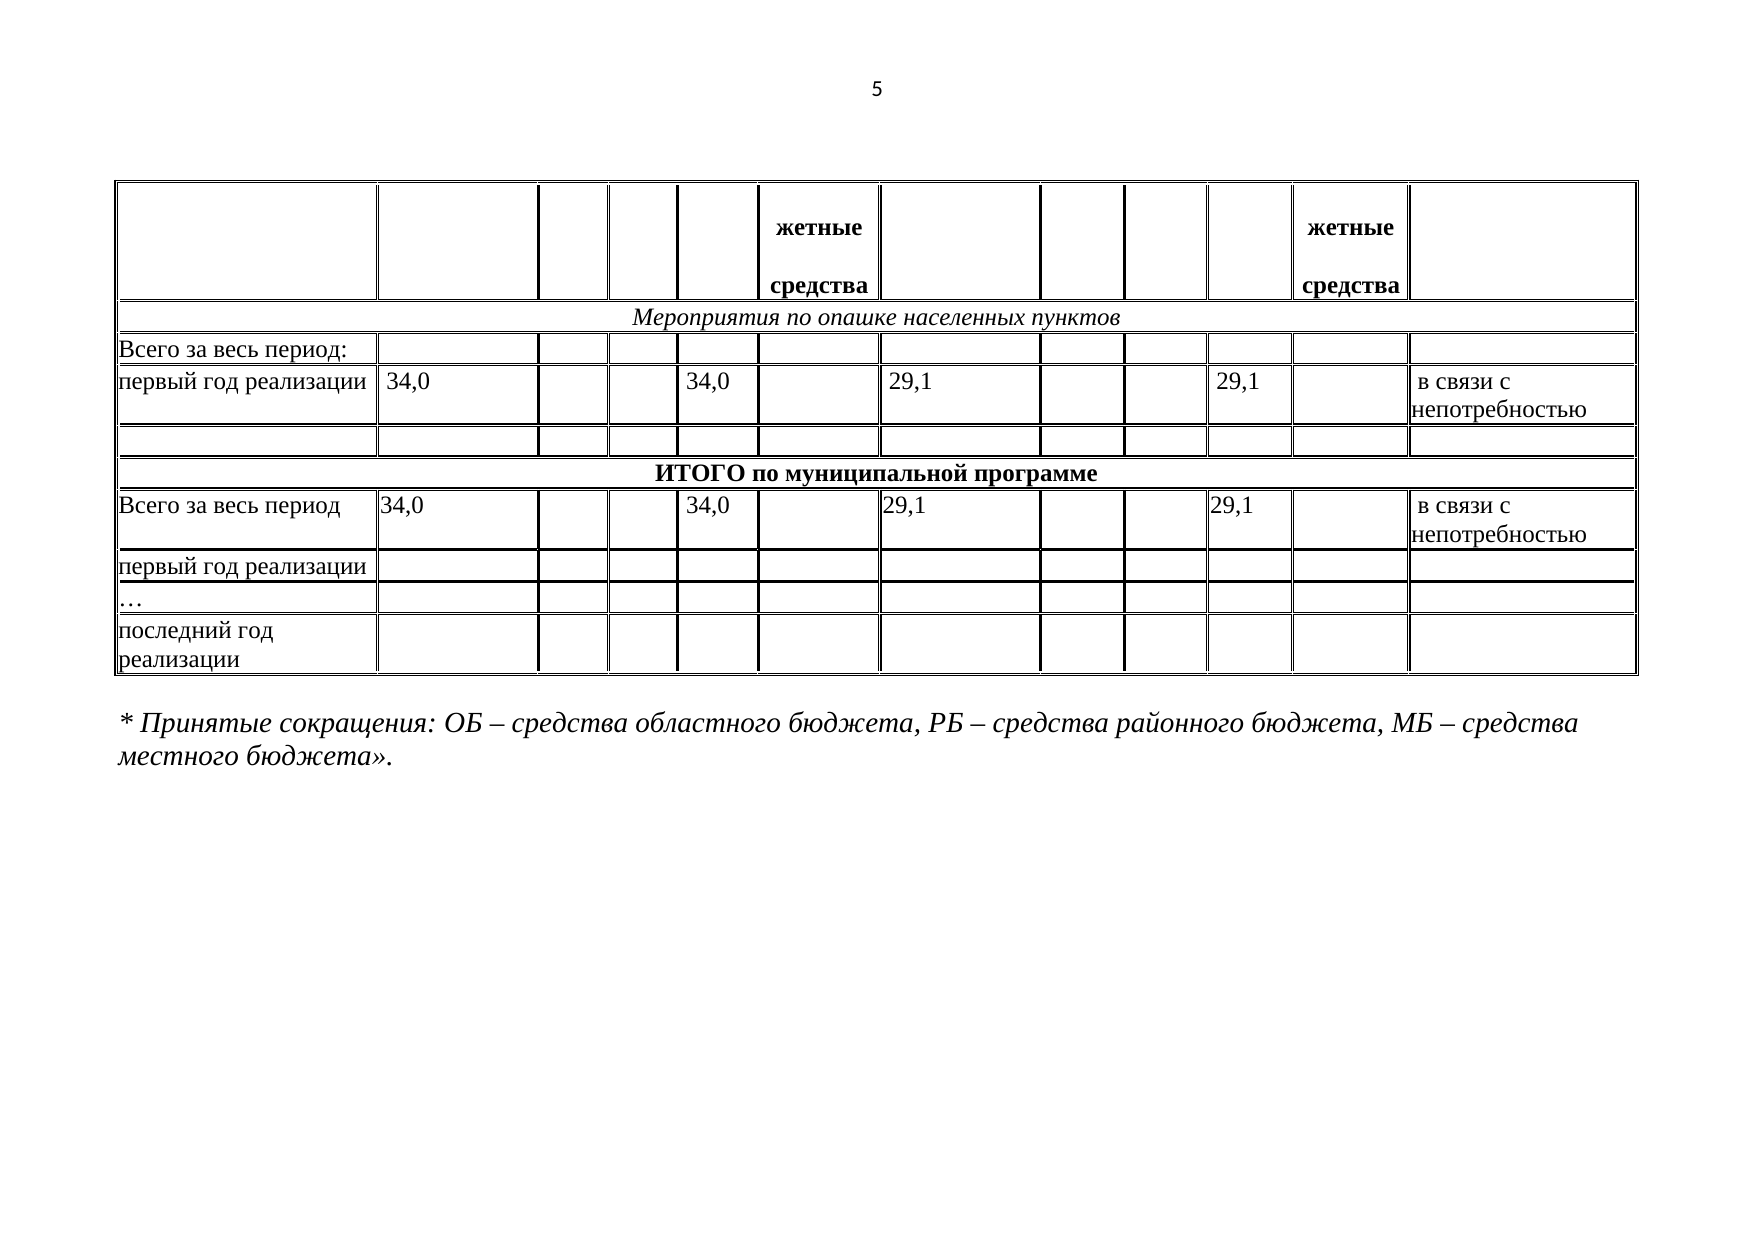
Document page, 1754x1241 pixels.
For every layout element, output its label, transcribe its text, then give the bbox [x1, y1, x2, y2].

table_cell [760, 427, 878, 455]
table_cell [882, 551, 1039, 580]
table_cell [379, 551, 537, 580]
table_cell [1042, 427, 1123, 455]
table_cell [610, 366, 676, 423]
table_cell [118, 423, 376, 455]
table_cell [538, 615, 609, 673]
table_cell [1126, 366, 1206, 423]
table_cell ОБ* [1040, 183, 1124, 298]
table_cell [1293, 181, 1409, 298]
table_cell 34,0 [379, 491, 537, 548]
table_cell [760, 491, 878, 548]
table_cell [540, 491, 607, 548]
table_cell [1124, 615, 1208, 673]
table_cell [1411, 548, 1637, 580]
table_cell [760, 334, 878, 362]
table_cell [1294, 551, 1407, 580]
table_cell [540, 551, 607, 580]
text * Принятые сокращения: ОБ – средства областного бюджета, РБ – средства районного бюджета, МБ – средства местного бюджета». [118, 705, 1636, 772]
table_cell [610, 583, 676, 612]
table_cell [610, 427, 676, 455]
table_cell [540, 427, 607, 455]
table_cell [882, 427, 1039, 455]
table_cell [1294, 366, 1407, 423]
table_cell МБ* [677, 181, 758, 298]
table_cell первый год реализации [116, 548, 376, 580]
table_cell [1409, 331, 1637, 362]
table_cell [610, 491, 676, 548]
table_cell [540, 334, 607, 362]
table_cell [1126, 583, 1206, 612]
table_cell [760, 551, 878, 580]
table_cell [882, 583, 1039, 612]
table_cell [679, 551, 757, 580]
table_cell [1293, 612, 1409, 673]
table_cell последний год реализации [116, 612, 378, 673]
table_cell в связи с непотребностью [1411, 363, 1636, 423]
table_cell [760, 366, 878, 423]
table_cell [1042, 334, 1123, 362]
table_cell [379, 334, 537, 362]
table_cell [379, 583, 537, 612]
table_cell [610, 551, 676, 580]
table_cell [1409, 612, 1637, 673]
table_cell [1126, 427, 1206, 455]
table_cell 29,1 [1209, 491, 1291, 548]
table_cell 29,1 [882, 491, 1039, 548]
table_cell [758, 612, 880, 673]
table_cell [378, 615, 538, 673]
table_cell [1409, 183, 1635, 298]
table_cell [1209, 334, 1291, 362]
table_cell [610, 334, 676, 362]
table_cell первый год реализации [118, 363, 376, 423]
table_cell [1294, 427, 1407, 455]
table_cell [1042, 366, 1123, 423]
table_cell [880, 615, 1040, 673]
table_cell [679, 427, 757, 455]
table_cell 34,0 [679, 366, 757, 423]
table_cell [1294, 491, 1407, 548]
table_cell [882, 334, 1039, 362]
table_cell [1042, 583, 1123, 612]
table_cell [1126, 551, 1206, 580]
table_cell [1209, 427, 1291, 455]
table_cell [760, 583, 878, 612]
table_cell Всего за весь период [118, 487, 376, 548]
table_cell [679, 334, 757, 362]
table_cell 34,0 [379, 366, 537, 423]
table_cell [540, 366, 607, 423]
table_cell [1042, 551, 1123, 580]
table_cell [1042, 491, 1123, 548]
table_cell 34,0 [679, 491, 757, 548]
table_cell РБ* [1124, 183, 1208, 298]
table_cell [1294, 583, 1407, 612]
table_cell [1040, 615, 1124, 673]
table_cell в связи с непотребностью [1411, 487, 1636, 548]
table_cell [1126, 334, 1206, 362]
table_cell [677, 615, 758, 673]
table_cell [758, 181, 880, 298]
table_cell Мероприятия по опашке населенных пунктов [118, 299, 1636, 331]
table_cell [540, 583, 607, 612]
table_cell [609, 615, 677, 673]
table_cell 29,1 [1209, 366, 1291, 423]
table_cell … [118, 580, 376, 612]
table_cell [1411, 423, 1636, 455]
table_cell [1208, 615, 1293, 673]
table_cell [1209, 583, 1291, 612]
table_cell МБ* [1208, 183, 1293, 298]
table_cell Всего за весь период: [116, 331, 378, 362]
table_cell РБ* [609, 183, 677, 298]
table_cell 29,1 [882, 366, 1039, 423]
table_cell [1411, 580, 1635, 612]
table_cell [1126, 491, 1206, 548]
table_cell [1294, 334, 1407, 362]
table_cell ОБ* [538, 183, 609, 298]
table_cell [379, 427, 537, 455]
table_cell ИТОГО по муниципальной программе [118, 455, 1636, 487]
table_cell [679, 583, 757, 612]
table_cell [1209, 551, 1291, 580]
